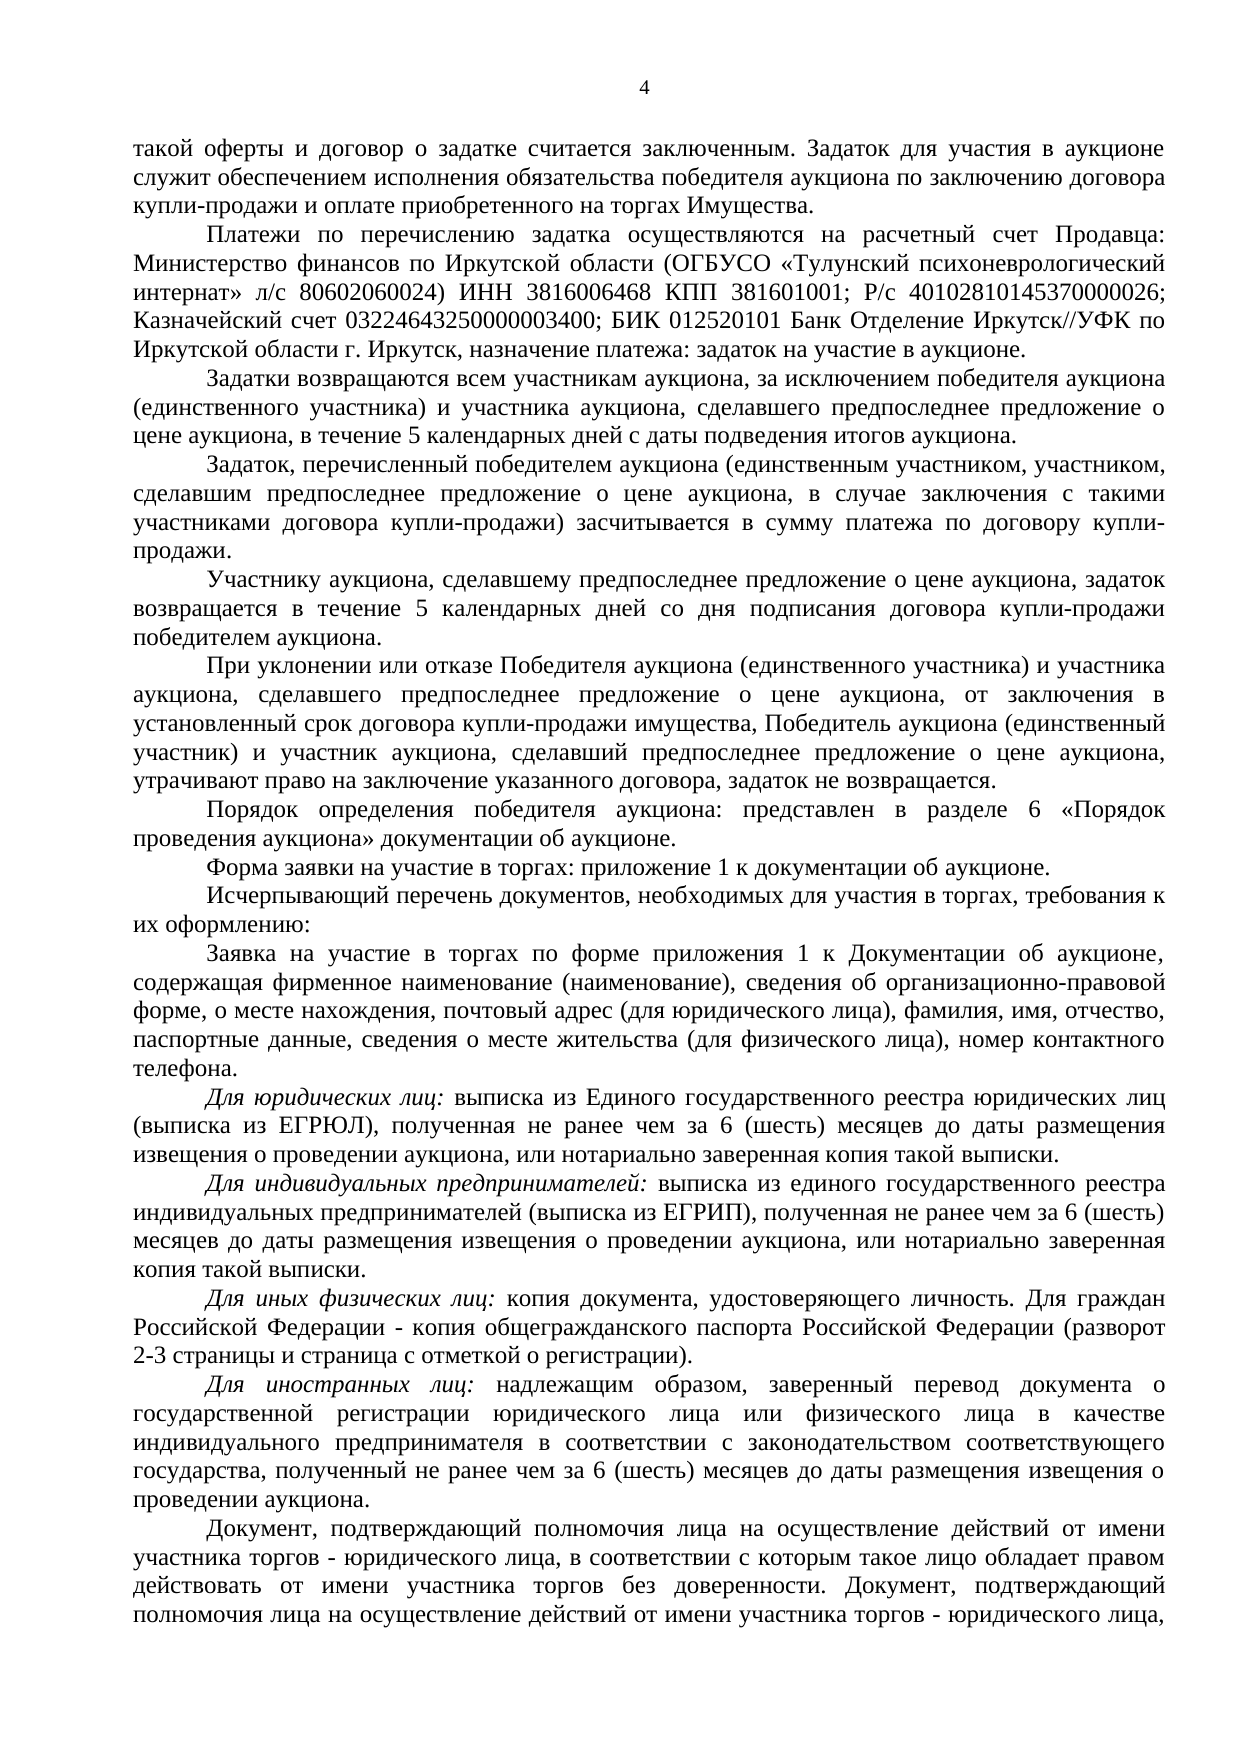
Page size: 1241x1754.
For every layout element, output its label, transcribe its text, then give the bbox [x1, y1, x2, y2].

text Участнику аукциона, сделавшему предпоследнее предложение о цене аукциона, задаток возвращается в течение 5 календарных дней со дня подписания договора купли-продажи победителем аукциона. [133, 564, 1166, 650]
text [133, 133, 1166, 219]
text Задатки возвращаются всем участникам аукциона, за исключением победителя аукциона (единственного участника) и участника аукциона, сделавшего предпоследнее предложение о цене аукциона, в течение 5 календарных дней с даты подведения итогов аукциона. [133, 363, 1166, 449]
text Платежи по перечислению задатка осуществляются на расчетный счет Продавца: Министерство финансов по Иркутской области (ОГБУСО «Тулунский психоневрологический интернат» л/с 80602060024) ИНН 3816006468 КПП 381601001; Р/с 40102810145370000026; Казначейский счет 03224643250000003400; БИК 012520101 Банк Отделение Иркутск//УФК по Иркутской области г. Иркутск, назначение платежа: задаток на участие в аукционе. [133, 219, 1166, 363]
text Для индивидуальных предпринимателей: выписка из единого государственного реестра индивидуальных предпринимателей (выписка из ЕГРИП), полученная не ранее чем за 6 (шесть) месяцев до даты размещения извещения о проведении аукциона, или нотариально заверенная копия такой выписки. [133, 1168, 1166, 1283]
text Заявка на участие в торгах по форме приложения 1 к Документации об аукционе, содержащая фирменное наименование (наименование), сведения об организационно-правовой форме, о месте нахождения, почтовый адрес (для юридического лица), фамилия, имя, отчество, паспортные данные, сведения о месте жительства (для физического лица), номер контактного телефона. [133, 938, 1166, 1082]
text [133, 1513, 1166, 1628]
text При уклонении или отказе Победителя аукциона (единственного участника) и участника аукциона, сделавшего предпоследнее предложение о цене аукциона, от заключения в установленный срок договора купли-продажи имущества, Победитель аукциона (единственный участник) и участник аукциона, сделавший предпоследнее предложение о цене аукциона, утрачивают право на заключение указанного договора, задаток не возвращается. [133, 650, 1166, 794]
subtitle Для юридических лиц: выписка из Единого государственного реестра юридических лиц (выписка из ЕГРЮЛ), полученная не ранее чем за 6 (шесть) месяцев до даты размещения извещения о проведении аукциона, или нотариально заверенная копия такой выписки. [133, 1082, 1166, 1168]
text Задаток, перечисленный победителем аукциона (единственным участником, участником, сделавшим предпоследнее предложение о цене аукциона, в случае заключения с такими участниками договора купли-продажи) засчитывается в сумму платежа по договору купли-продажи. [133, 449, 1166, 564]
text Для иных физических лиц: копия документа, удостоверяющего личность. Для граждан Российской Федерации - копия общегражданского паспорта Российской Федерации (разворот 2-3 страницы и страница с отметкой о регистрации). [133, 1283, 1166, 1369]
text Форма заявки на участие в торгах: приложение 1 к документации об аукционе. [133, 852, 1166, 880]
text Исчерпывающий перечень документов, необходимых для участия в торгах, требования к их оформлению: [133, 880, 1166, 938]
text Для иностранных лиц: надлежащим образом, заверенный перевод документа о государственной регистрации юридического лица или физического лица в качестве индивидуального предпринимателя в соответствии с законодательством соответствующего государства, полученный не ранее чем за 6 (шесть) месяцев до даты размещения извещения о проведении аукциона. [133, 1369, 1166, 1513]
text Порядок определения победителя аукциона: представлен в разделе 6 «Порядок проведения аукциона» документации об аукционе. [133, 794, 1166, 852]
